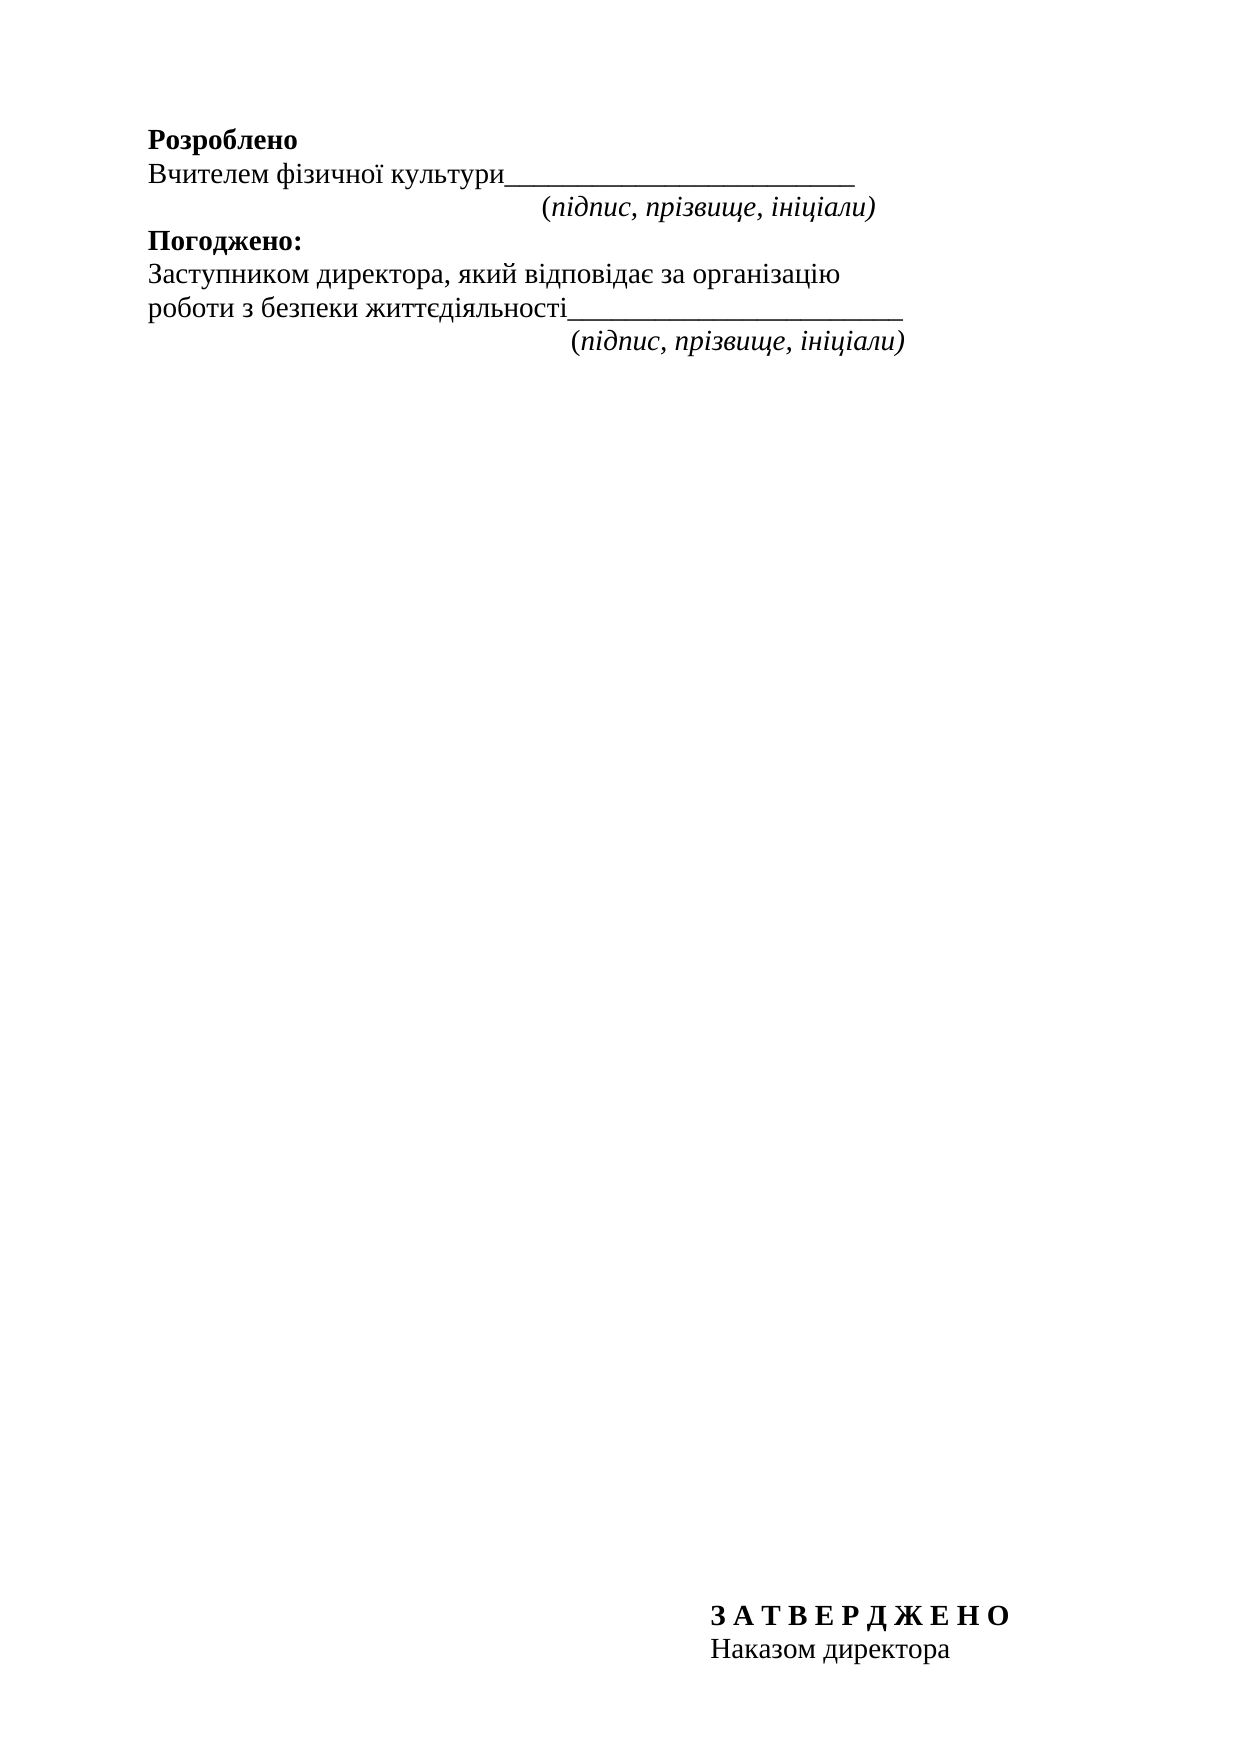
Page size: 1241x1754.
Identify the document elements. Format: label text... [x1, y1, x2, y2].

text Розроблено [148, 122, 1152, 156]
text Погоджено: [148, 223, 1152, 256]
text Вчителем фізичної культури________________________ [148, 156, 1152, 189]
text З А Т В Е Р Д Ж Е Н О [710, 1598, 1152, 1632]
text (підпис, прізвище, ініціали) [148, 189, 1152, 223]
text Заступником директора, який відповідає за організацію [148, 256, 1152, 290]
text (підпис, прізвище, ініціали) [148, 323, 1152, 357]
text Наказом директора [710, 1632, 1152, 1665]
text роботи з безпеки життєдіяльності_______________________ [148, 290, 1152, 323]
